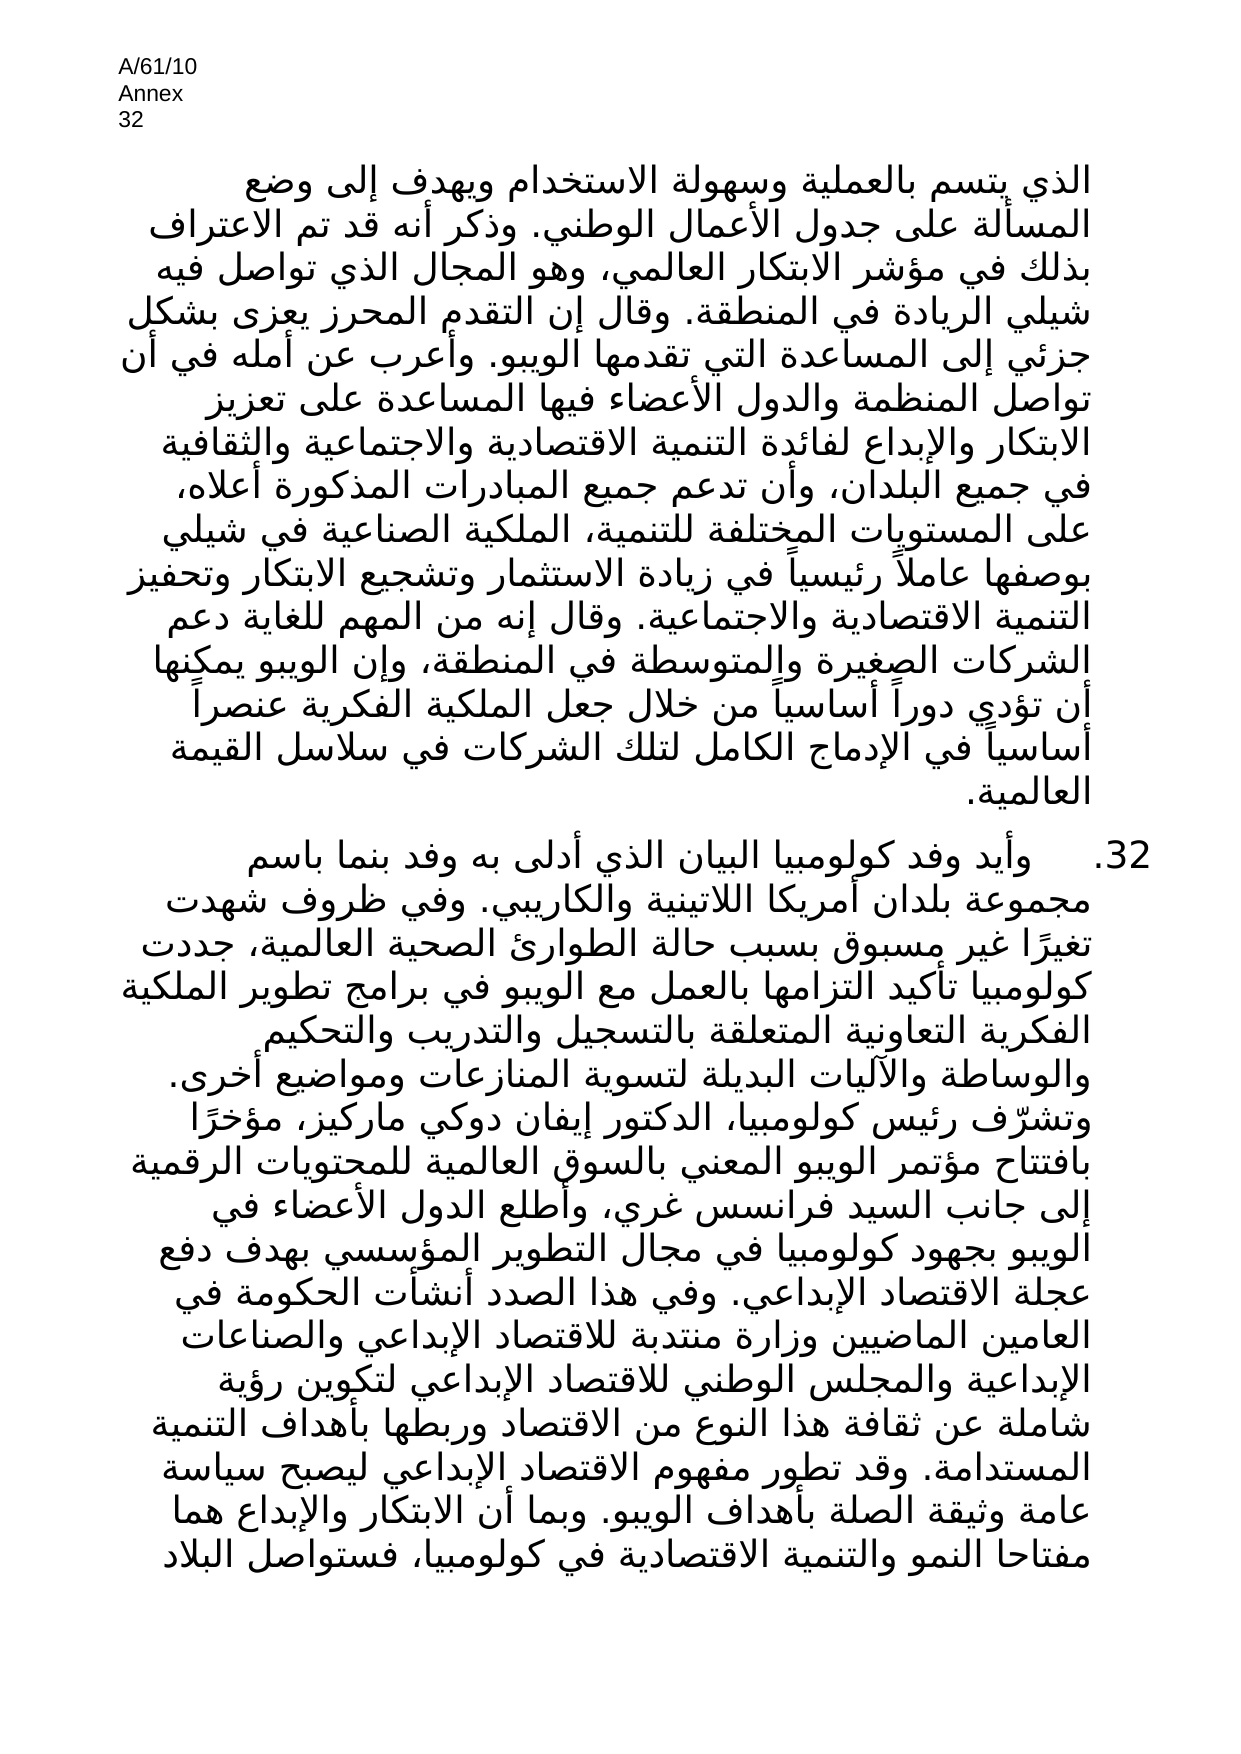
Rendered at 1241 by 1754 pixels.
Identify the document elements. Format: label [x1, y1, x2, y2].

text [118, 158, 1092, 813]
text [118, 834, 1092, 1576]
